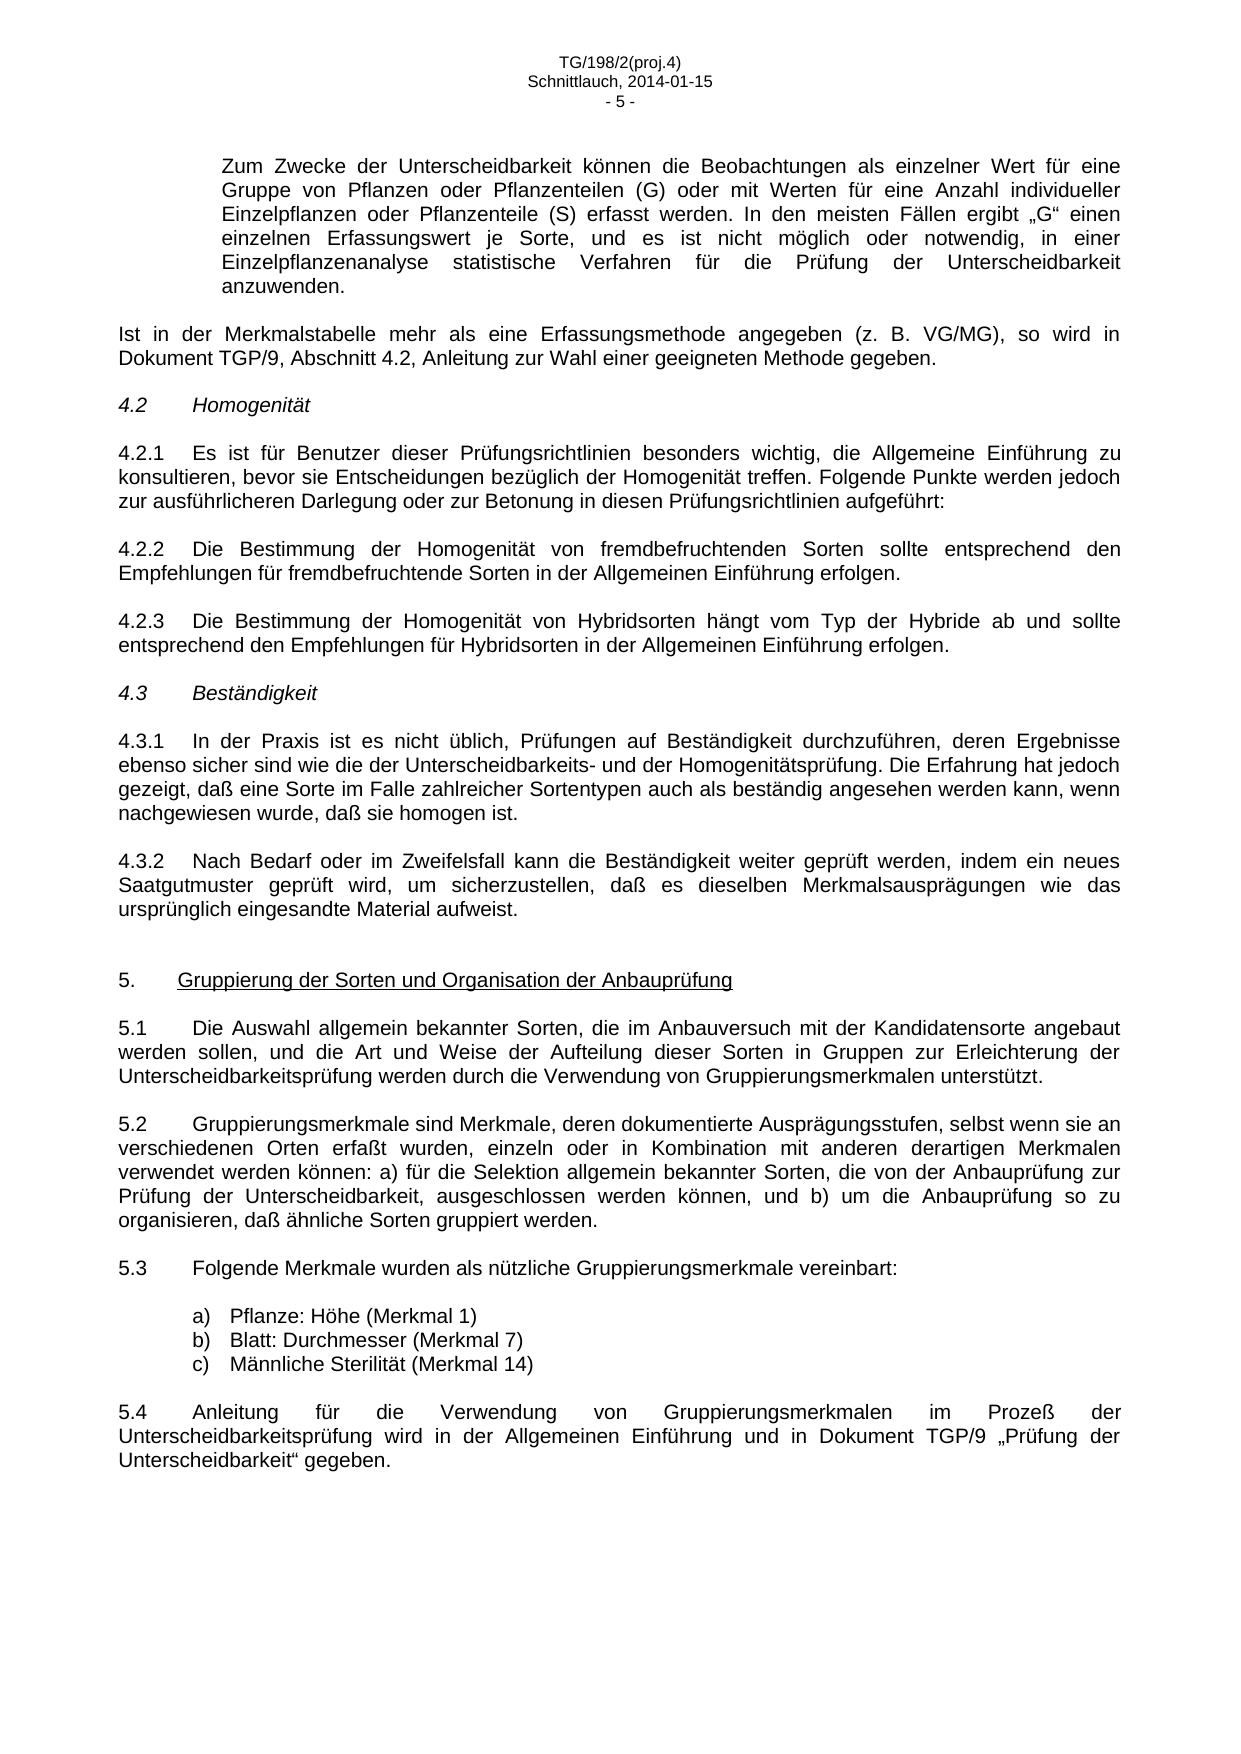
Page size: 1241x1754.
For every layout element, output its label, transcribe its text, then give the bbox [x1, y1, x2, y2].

list Blatt: Durchmesser (Merkmal 7) [192, 1328, 1122, 1352]
text 4.3.2 Nach Bedarf oder im Zweifelsfall kann die Beständigkeit weiter geprüft werden, indem ein neues Saatgutmuster geprüft wird, um sicherzustellen, daß es dieselben Merkmalsausprägungen wie das ursprünglich eingesandte Material aufweist. [118, 848, 1122, 920]
text 5.2 Gruppierungsmerkmale sind Merkmale, deren dokumentierte Ausprägungsstufen, selbst wenn sie an verschiedenen Orten erfaßt wurden, einzeln oder in Kombination mit anderen derartigen Merkmalen verwendet werden können: a) für die Selektion allgemein bekannter Sorten, die von der Anbauprüfung zur Prüfung der Unterscheidbarkeit, ausgeschlossen werden können, und b) um die Anbauprüfung so zu organisieren, daß ähnliche Sorten gruppiert werden. [118, 1112, 1122, 1232]
text 5.3 Folgende Merkmale wurden als nützliche Gruppierungsmerkmale vereinbart: [118, 1256, 1122, 1280]
list Männliche Sterilität (Merkmal 14) [192, 1352, 1122, 1376]
subtitle Ist in der Merkmalstabelle mehr als eine Erfassungsmethode angegeben (z. B. VG/MG), so wird in Dokument TGP/9, Abschnitt 4.2, Anleitung zur Wahl einer geeigneten Methode gegeben. [118, 321, 1122, 369]
subtitle 4.3 Beständigkeit [118, 681, 1122, 705]
text 5.4 Anleitung für die Verwendung von Gruppierungsmerkmalen im Prozeß der Unterscheidbarkeitsprüfung wird in der Allgemeinen Einführung und in Dokument TGP/9 „Prüfung der Unterscheidbarkeit“ gegeben. [118, 1399, 1122, 1471]
text 4.2.2 Die Bestimmung der Homogenität von fremdbefruchtenden Sorten sollte entsprechend den Empfehlungen für fremdbefruchtende Sorten in der Allgemeinen Einführung erfolgen. [118, 537, 1122, 585]
subtitle Gruppierung der Sorten und Organisation der Anbauprüfung [118, 968, 1122, 992]
text Zum Zwecke der Unterscheidbarkeit können die Beobachtungen als einzelner Wert für eine Gruppe von Pflanzen oder Pflanzenteilen (G) oder mit Werten für eine Anzahl individueller Einzelpflanzen oder Pflanzenteile (S) erfasst werden. In den meisten Fällen ergibt „G“ einen einzelnen Erfassungswert je Sorte, und es ist nicht möglich oder notwendig, in einer Einzelpflanzenanalyse statistische Verfahren für die Prüfung der Unterscheidbarkeit anzuwenden. [221, 154, 1122, 297]
text 5.1 Die Auswahl allgemein bekannter Sorten, die im Anbauversuch mit der Kandidatensorte angebaut werden sollen, und die Art und Weise der Aufteilung dieser Sorten in Gruppen zur Erleichterung der Unterscheidbarkeitsprüfung werden durch die Verwendung von Gruppierungsmerkmalen unterstützt. [118, 1016, 1122, 1088]
text 4.3.1 In der Praxis ist es nicht üblich, Prüfungen auf Beständigkeit durchzuführen, deren Ergebnisse ebenso sicher sind wie die der Unterscheidbarkeits- und der Homogenitätsprüfung. Die Erfahrung hat jedoch gezeigt, daß eine Sorte im Falle zahlreicher Sortentypen auch als beständig angesehen werden kann, wenn nachgewiesen wurde, daß sie homogen ist. [118, 729, 1122, 824]
list Pflanze: Höhe (Merkmal 1) [192, 1304, 1122, 1328]
text 4.2.3 Die Bestimmung der Homogenität von Hybridsorten hängt vom Typ der Hybride ab und sollte entsprechend den Empfehlungen für Hybridsorten in der Allgemeinen Einführung erfolgen. [118, 609, 1122, 657]
text 4.2.1 Es ist für Benutzer dieser Prüfungsrichtlinien besonders wichtig, die Allgemeine Einführung zu konsultieren, bevor sie Entscheidungen bezüglich der Homogenität treffen. Folgende Punkte werden jedoch zur ausführlicheren Darlegung oder zur Betonung in diesen Prüfungsrichtlinien aufgeführt: [118, 441, 1122, 513]
subtitle 4.2 Homogenität [118, 393, 1122, 417]
